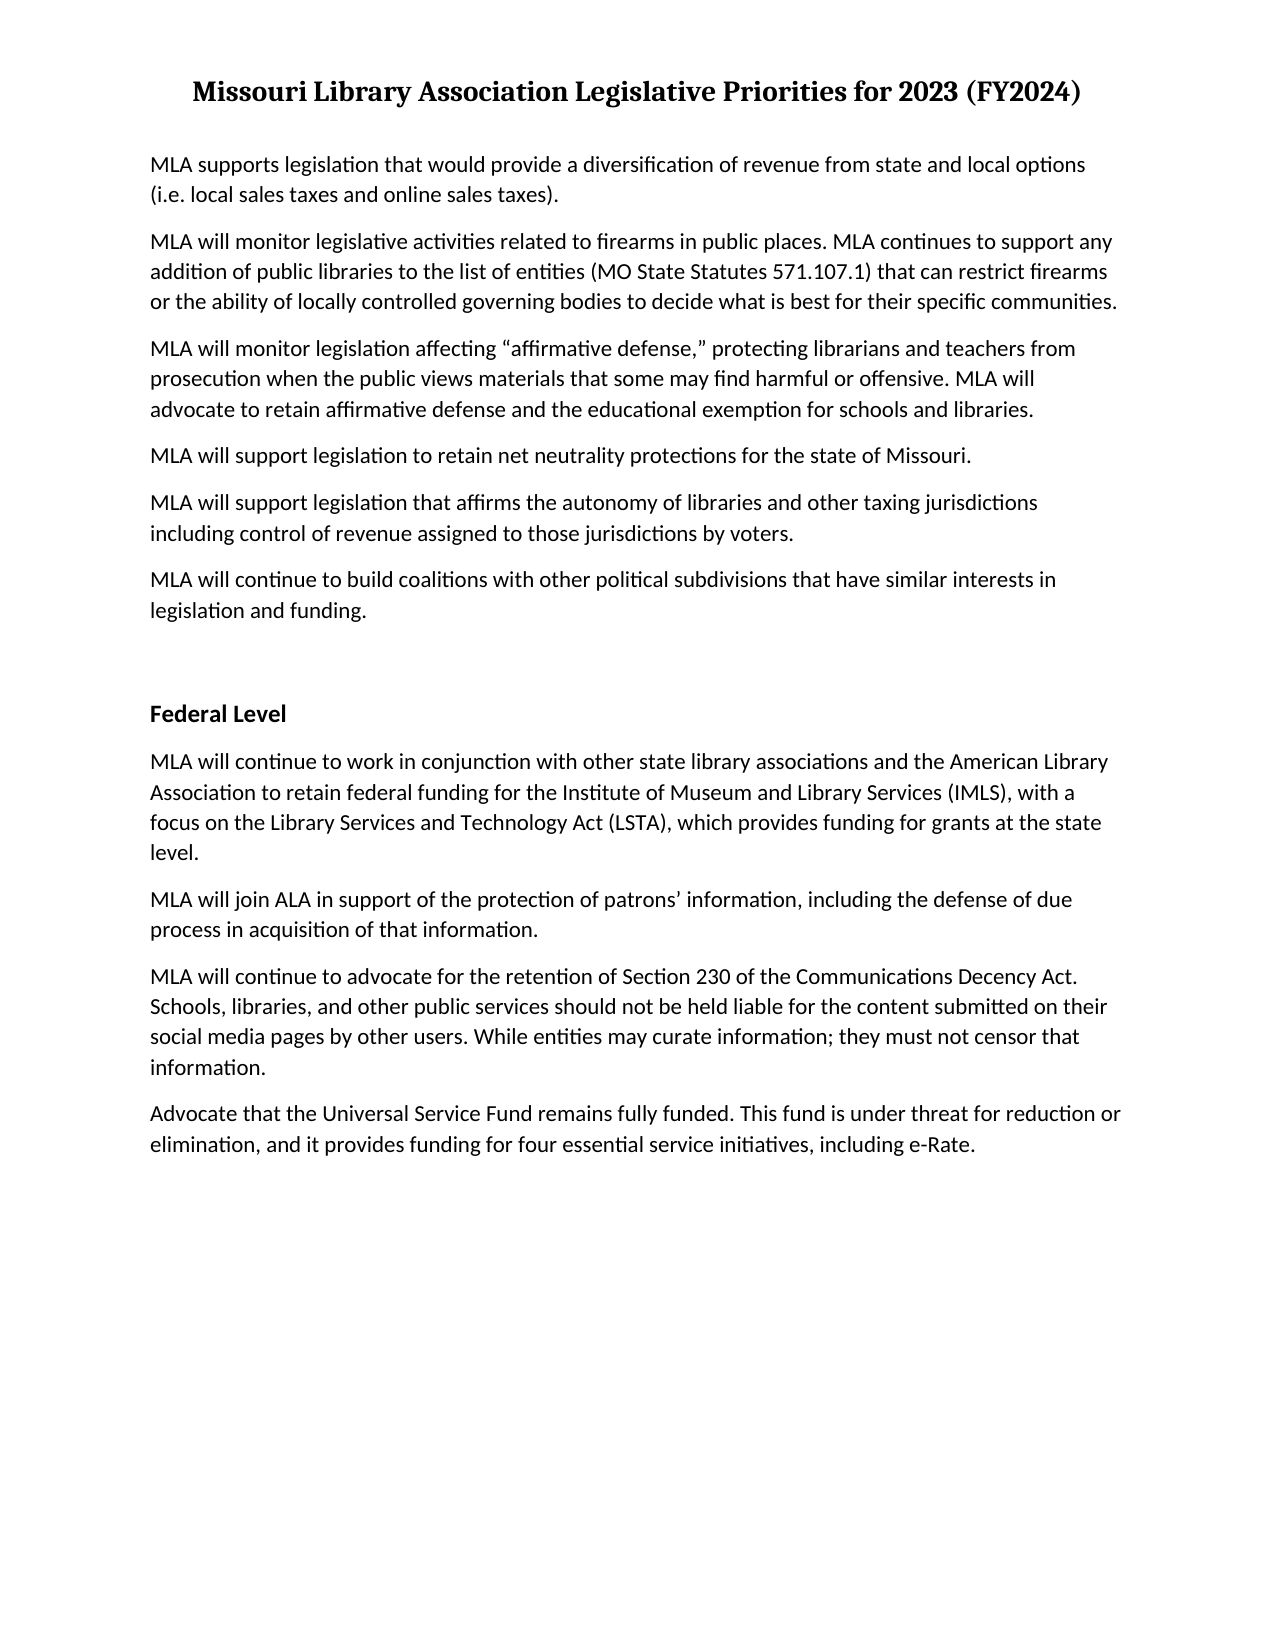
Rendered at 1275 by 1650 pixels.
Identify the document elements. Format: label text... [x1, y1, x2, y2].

text MLA will join ALA in support of the protection of patrons’ information, including the defense of due process in acquisition of that information. [150, 885, 1125, 943]
text MLA will monitor legislation affecting “affirmative defense,” protecting librarians and teachers from prosecution when the public views materials that some may find harmful or offensive. MLA will advocate to retain affirmative defense and the educational exemption for schools and libraries. [150, 334, 1125, 423]
text MLA will support legislation to retain net neutrality protections for the state of Missouri. [150, 442, 1125, 470]
text Federal Level [150, 698, 1125, 728]
text MLA will continue to advocate for the retention of Section 230 of the Communications Decency Act. Schools, libraries, and other public services should not be held liable for the content submitted on their social media pages by other users. While entities may curate information; they must not censor that information. [150, 962, 1125, 1081]
text Advocate that the Universal Service Fund remains fully funded. This fund is under threat for reduction or elimination, and it provides funding for four essential service initiatives, including e-Rate. [150, 1099, 1125, 1158]
text MLA will continue to build coalitions with other political subdivisions that have similar interests in legislation and funding. [150, 566, 1125, 624]
text MLA will monitor legislative activities related to firearms in public places. MLA continues to support any addition of public libraries to the list of entities (MO State Statutes 571.107.1) that can restrict firearms or the ability of locally controlled governing bodies to decide what is best for their specific communities. [150, 227, 1125, 316]
text MLA will support legislation that affirms the autonomy of libraries and other taxing jurisdictions including control of revenue assigned to those jurisdictions by voters. [150, 488, 1125, 547]
text MLA will continue to work in conjunction with other state library associations and the American Library Association to retain federal funding for the Institute of Museum and Library Services (IMLS), with a focus on the Library Services and Technology Act (LSTA), which provides funding for grants at the state level. [150, 747, 1125, 866]
text MLA supports legislation that would provide a diversification of revenue from state and local options (i.e. local sales taxes and online sales taxes). [150, 150, 1125, 208]
